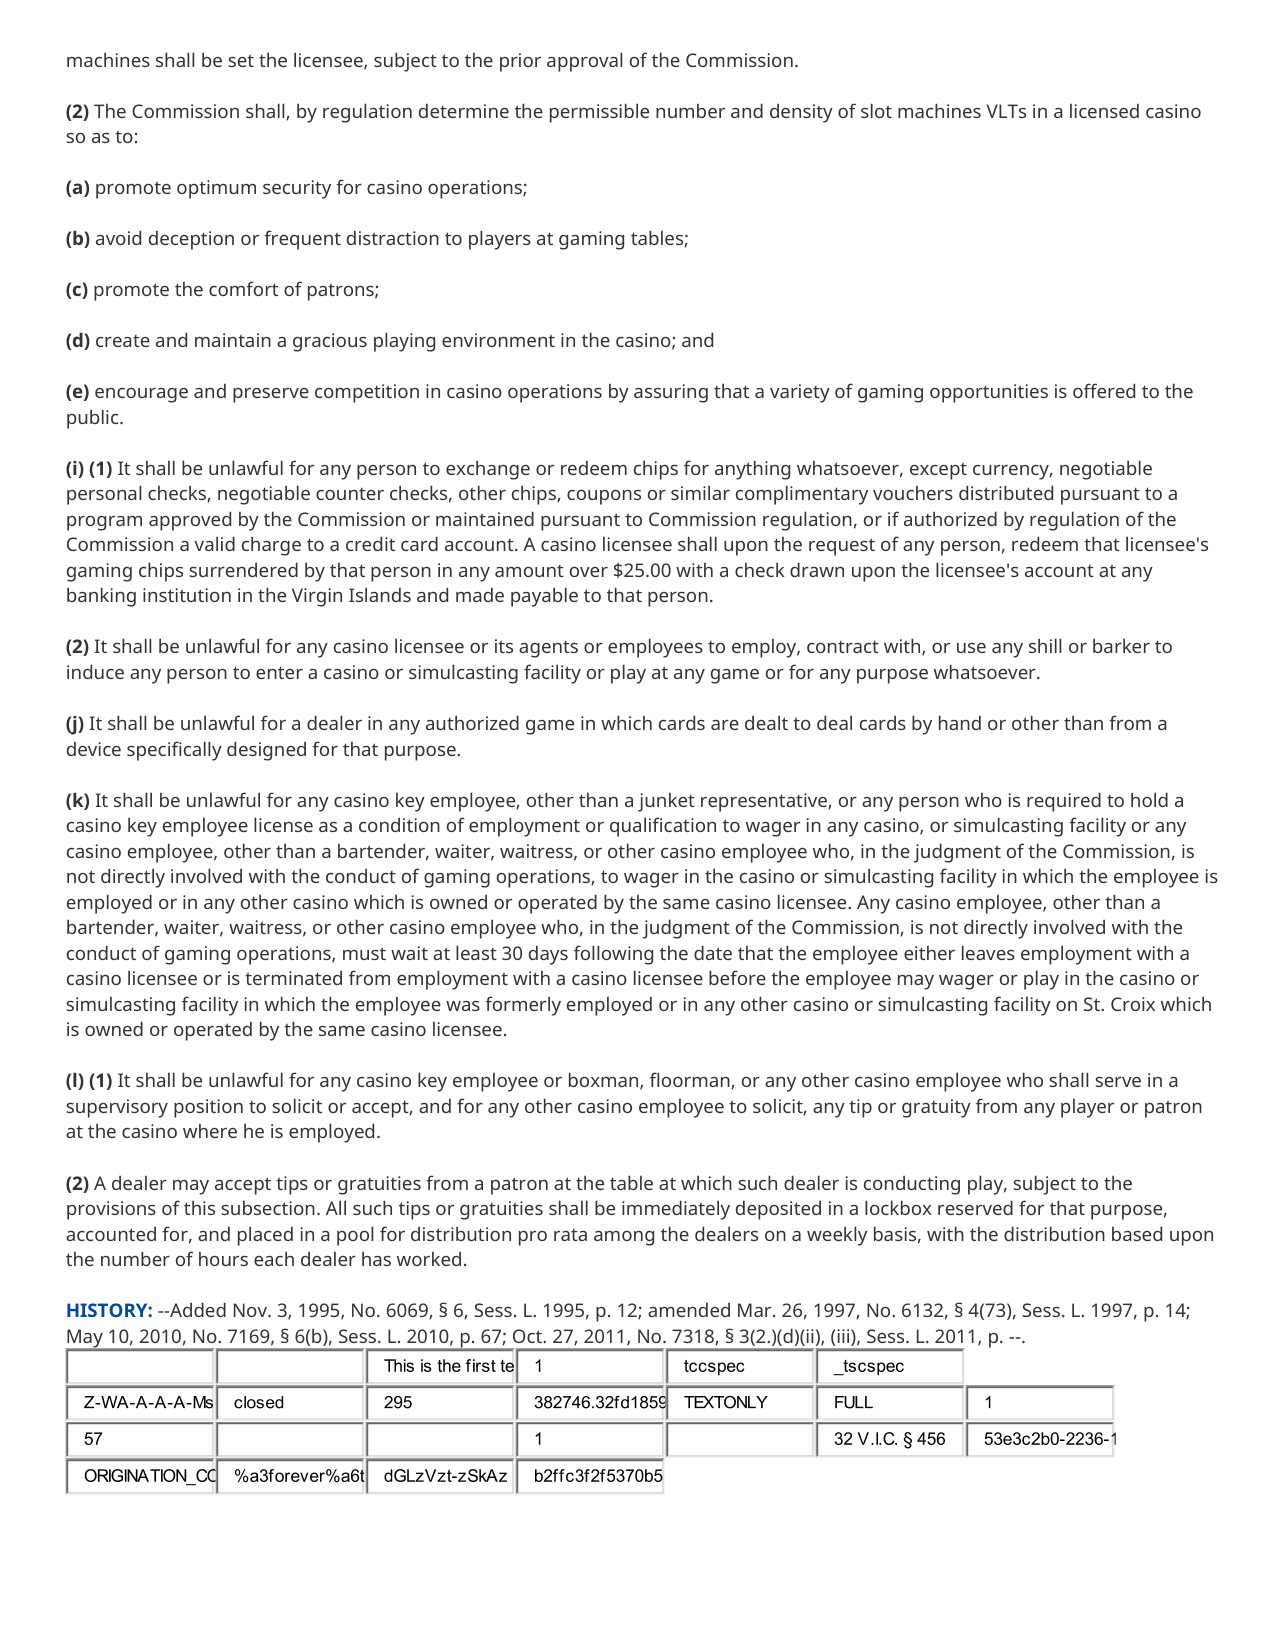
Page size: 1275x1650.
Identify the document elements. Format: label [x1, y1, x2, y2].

picture [65, 1348, 1116, 1496]
text [66, 47, 1219, 1348]
